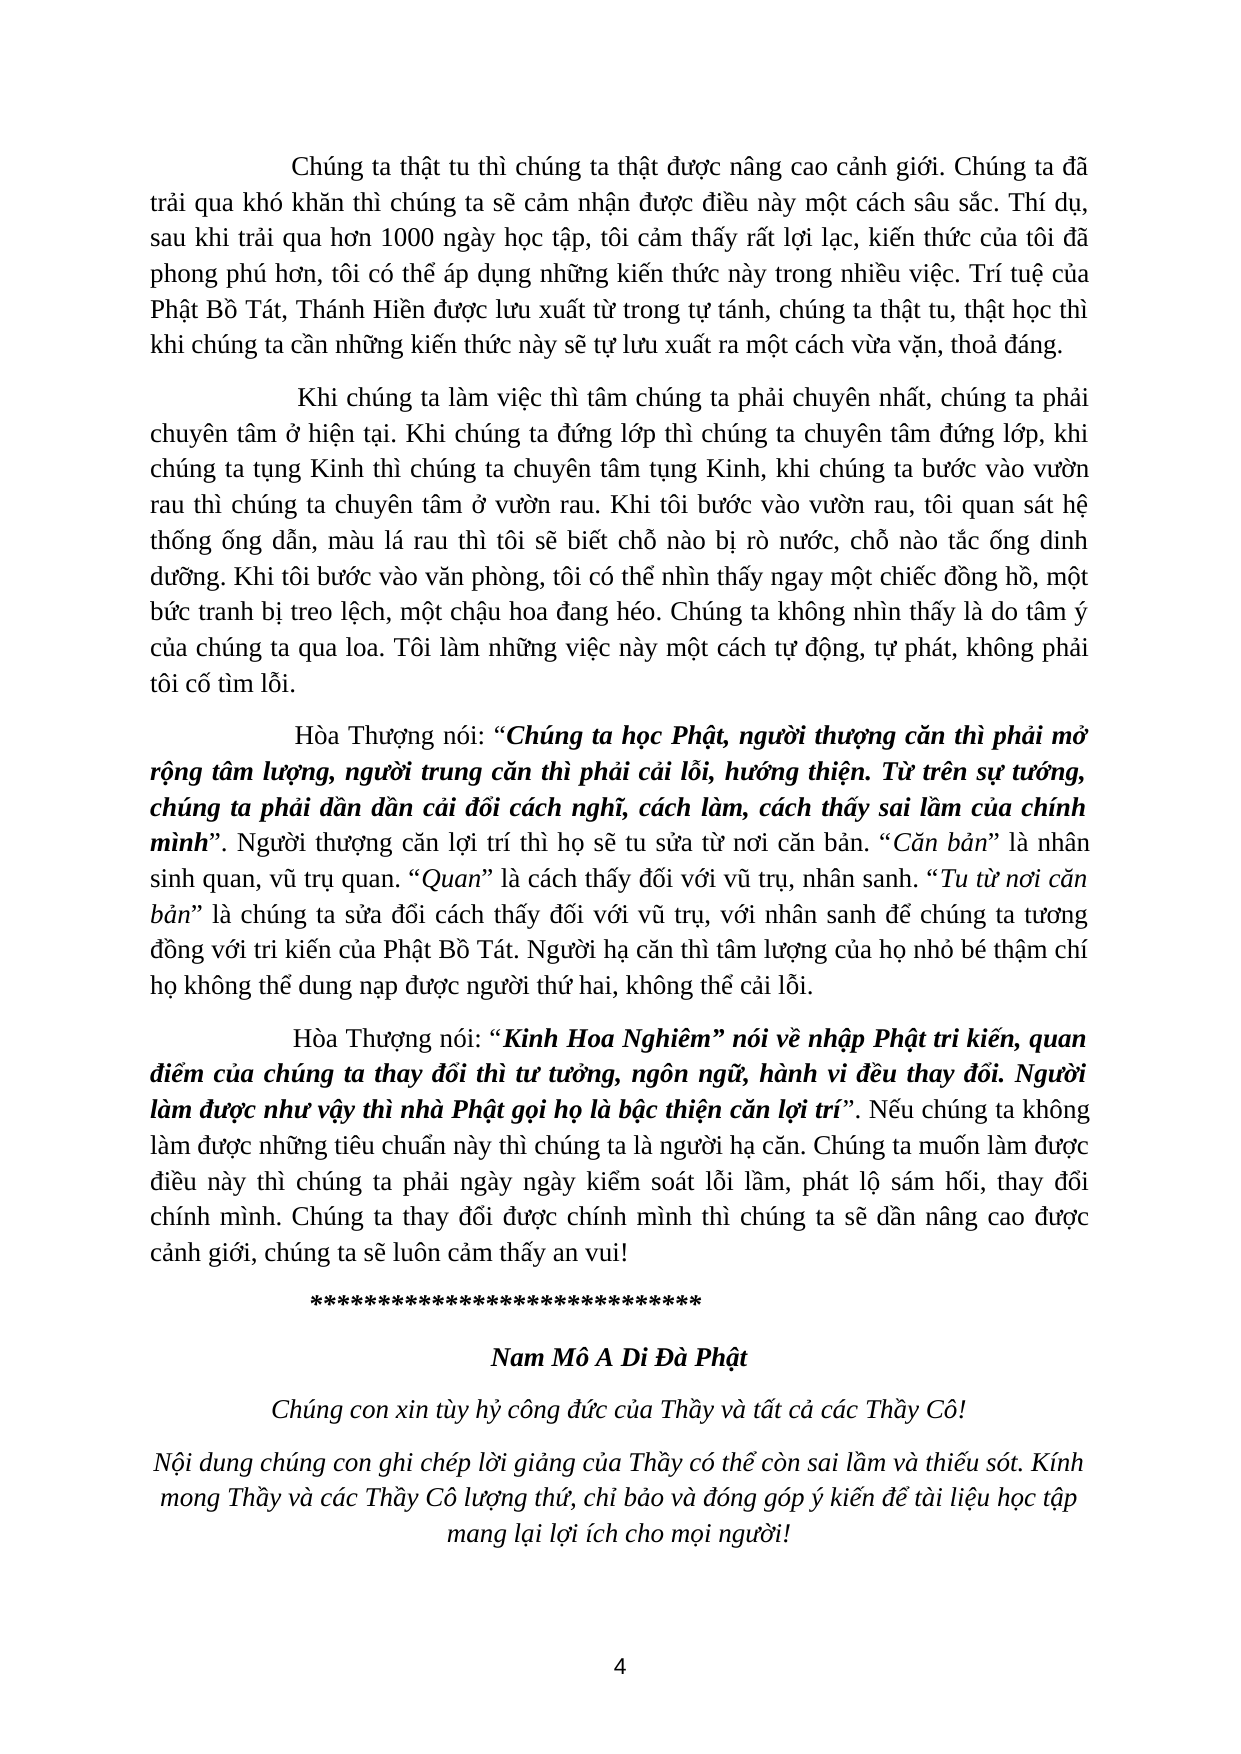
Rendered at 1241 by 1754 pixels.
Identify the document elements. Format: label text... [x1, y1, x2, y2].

text Khi chúng ta làm việc thì tâm chúng ta phải chuyên nhất, chúng ta phải chuyên tâm ở hiện tại. Khi chúng ta đứng lớp thì chúng ta chuyên tâm đứng lớp, khi chúng ta tụng Kinh thì chúng ta chuyên tâm tụng Kinh, khi chúng ta bước vào vườn rau thì chúng ta chuyên tâm ở vườn rau. Khi tôi bước vào vườn rau, tôi quan sát hệ thống ống dẫn, màu lá rau thì tôi sẽ biết chỗ nào bị rò nước, chỗ nào tắc ống dinh dưỡng. Khi tôi bước vào văn phòng, tôi có thể nhìn thấy ngay một chiếc đồng hồ, một bức tranh bị treo lệch, một chậu hoa đang héo. Chúng ta không nhìn thấy là do tâm ý của chúng ta qua loa. Tôi làm những việc này một cách tự động, tự phát, không phải tôi cố tìm lỗi. [150, 381, 1090, 698]
text Chúng con xin tùy hỷ công đức của Thầy và tất cả các Thầy Cô! [150, 1393, 1090, 1424]
text ***************************** [150, 1288, 1090, 1320]
text Hòa Thượng nói: “Kinh Hoa Nghiêm” nói về nhập Phật tri kiến, quan điểm của chúng ta thay đổi thì tư tưởng, ngôn ngữ, hành vi đều thay đổi. Người làm được như vậy thì nhà Phật gọi họ là bậc thiện căn lợi trí”. Nếu chúng ta không làm được những tiêu chuẩn này thì chúng ta là người hạ căn. Chúng ta muốn làm được điều này thì chúng ta phải ngày ngày kiểm soát lỗi lầm, phát lộ sám hối, thay đổi chính mình. Chúng ta thay đổi được chính mình thì chúng ta sẽ dần nâng cao được cảnh giới, chúng ta sẽ luôn cảm thấy an vui! [150, 1022, 1090, 1267]
text Nội dung chúng con ghi chép lời giảng của Thầy có thể còn sai lầm và thiếu sót. Kính mong Thầy và các Thầy Cô lượng thứ, chỉ bảo và đóng góp ý kiến để tài liệu học tập mang lại lợi ích cho mọi người! [150, 1446, 1090, 1548]
text Chúng ta thật tu thì chúng ta thật được nâng cao cảnh giới. Chúng ta đã trải qua khó khăn thì chúng ta sẽ cảm nhận được điều này một cách sâu sắc. Thí dụ, sau khi trải qua hơn 1000 ngày học tập, tôi cảm thấy rất lợi lạc, kiến thức của tôi đã phong phú hơn, tôi có thể áp dụng những kiến thức này trong nhiều việc. Trí tuệ của Phật Bồ Tát, Thánh Hiền được lưu xuất từ trong tự tánh, chúng ta thật tu, thật học thì khi chúng ta cần những kiến thức này sẽ tự lưu xuất ra một cách vừa vặn, thoả đáng. [150, 150, 1090, 360]
text Nam Mô A Di Đà Phật [150, 1341, 1090, 1372]
text Hòa Thượng nói: “Chúng ta học Phật, người thượng căn thì phải mở rộng tâm lượng, người trung căn thì phải cải lỗi, hướng thiện. Từ trên sự tướng, chúng ta phải dần dần cải đổi cách nghĩ, cách làm, cách thấy sai lầm của chính mình”. Người thượng căn lợi trí thì họ sẽ tu sửa từ nơi căn bản. “Căn bản” là nhân sinh quan, vũ trụ quan. “Quan” là cách thấy đối với vũ trụ, nhân sanh. “Tu từ nơi căn bản” là chúng ta sửa đổi cách thấy đối với vũ trụ, với nhân sanh để chúng ta tương đồng với tri kiến của Phật Bồ Tát. Người hạ căn thì tâm lượng của họ nhỏ bé thậm chí họ không thể dung nạp được người thứ hai, không thể cải lỗi. [150, 719, 1090, 1001]
